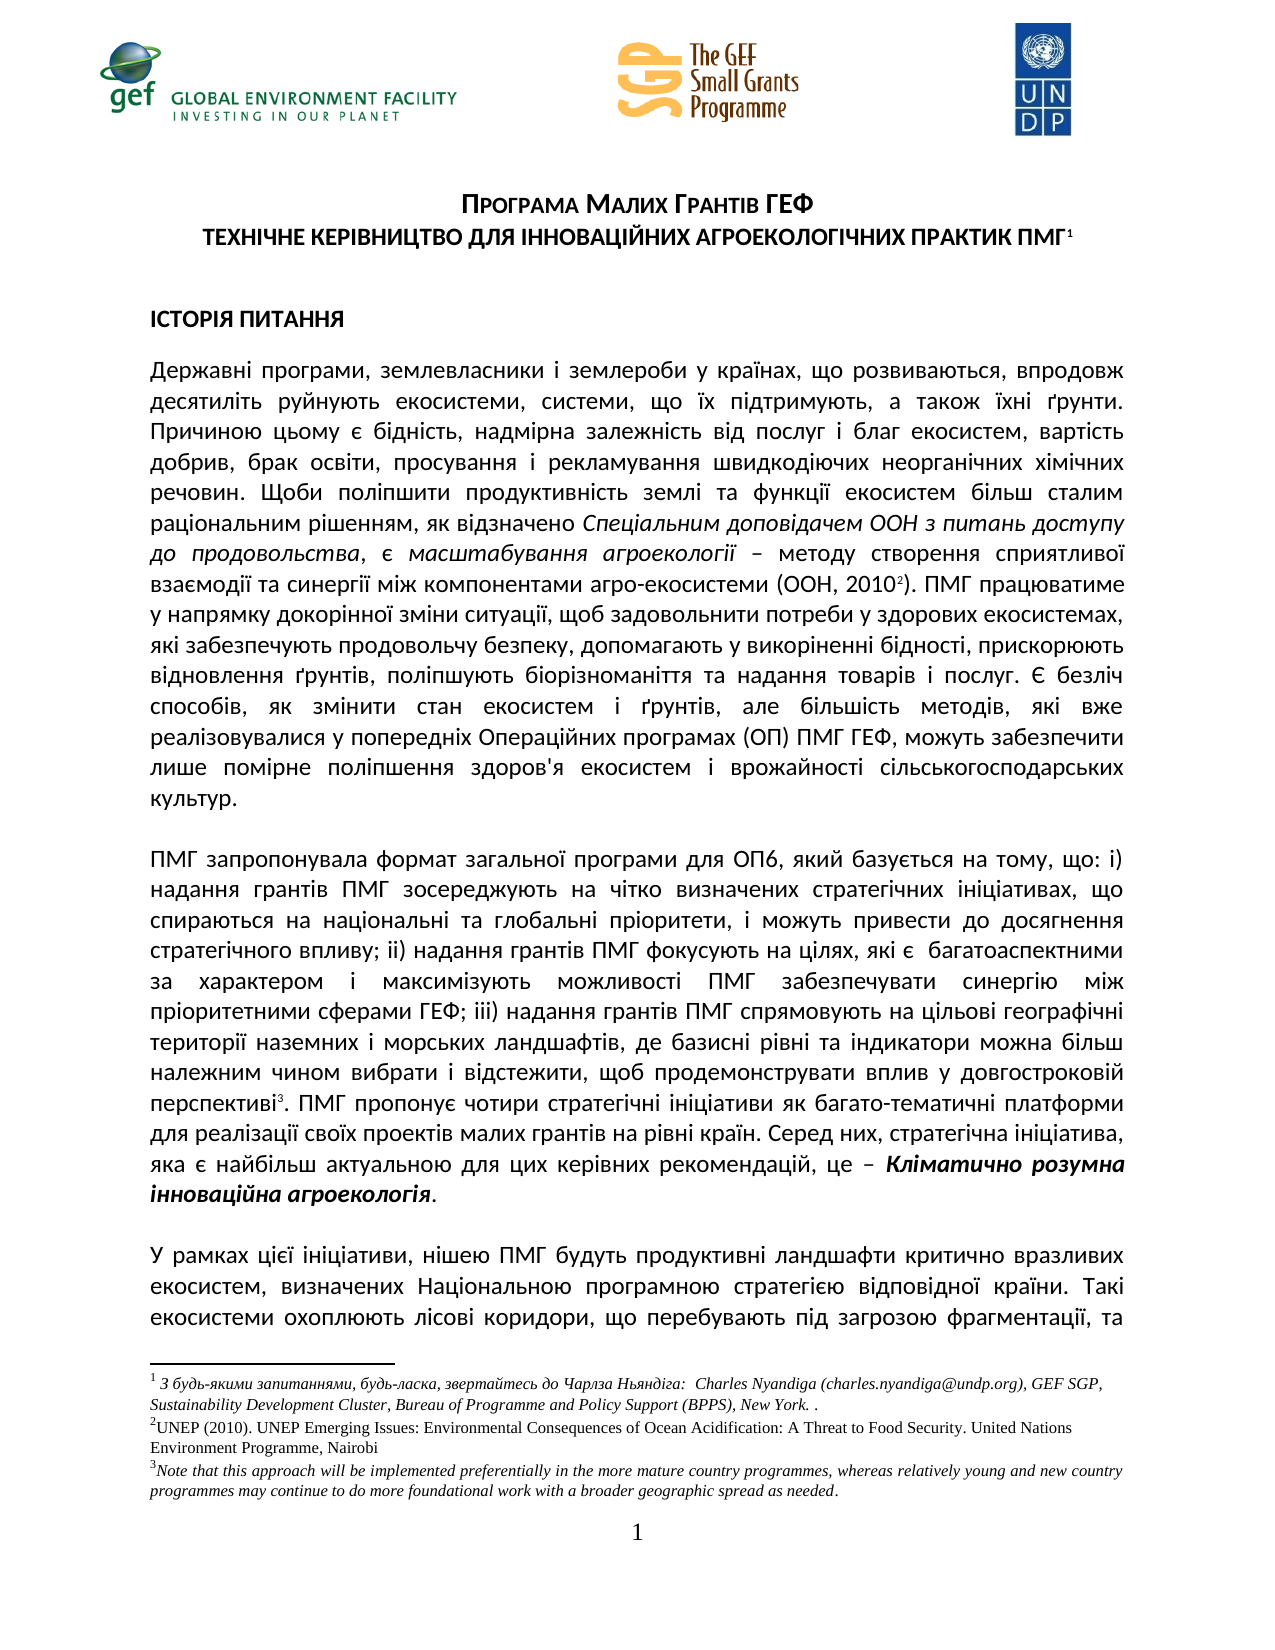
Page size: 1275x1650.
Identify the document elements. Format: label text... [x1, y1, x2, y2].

text Програма Малих Грантів ГЕФ [150, 186, 1125, 221]
picture [1014, 23, 1072, 138]
text ТЕХНІЧНЕ КЕРІВНИЦТВО ДЛЯ ІННОВАЦІЙНИХ АГРОЕКОЛОГІЧНИХ ПРАКТИК ПМГ [150, 221, 1125, 252]
text ПМГ запропонувала формат загальної програми для ОП6, який базується на тому, що: і) надання грантів ПМГ зосереджують на чітко визначених стратегічних ініціативах, що спираються на національні та глобальні пріоритети, і можуть привести до досягнення стратегічного впливу; іі) надання грантів ПМГ фокусують на цілях, які є багатоаспектними за характером і максимізують можливості ПМГ забезпечувати синергію між пріоритетними сферами ГЕФ; ііі) надання грантів ПМГ спрямовують на цільові географічні території наземних і морських ландшафтів, де базисні рівні та індикатори можна більш належним чином вибрати і відстежити, щоб продемонструвати вплив у довгостроковій перспективі. ПМГ пропонує чотири стратегічні ініціативи як багато-тематичні платформи для реалізації своїх проектів малих грантів на рівні країн. Серед них, стратегічна ініціатива, яка є найбільш актуальною для цих керівних рекомендацій, це – Кліматично розумна інноваційна агроекологія. [150, 843, 1125, 1209]
picture [617, 42, 799, 122]
text Державні програми, землевласники і землероби у країнах, що розвиваються, впродовж десятиліть руйнують екосистеми, системи, що їх підтримують, а також їхні ґрунти. Причиною цьому є бідність, надмірна залежність від послуг і благ екосистем, вартість добрив, брак освіти, просування і рекламування швидкодіючих неорганічних хімічних речовин. Щоби поліпшити продуктивність землі та функції екосистем більш сталим раціональним рішенням, як відзначено Спеціальним доповідачем ООН з питань доступу до продовольства, є масштабування агроекології – методу створення сприятливої взаємодії та синергії між компонентами агро-екосистеми (ООН, 2010). ПМГ працюватиме у напрямку докорінної зміни ситуації, щоб задовольнити потреби у здорових екосистемах, які забезпечують продовольчу безпеку, допомагають у викоріненні бідності, прискорюють відновлення ґрунтів, поліпшують біорізноманіття та надання товарів і послуг. Є безліч способів, як змінити стан екосистем і ґрунтів, але більшість методів, які вже реалізовувалися у попередніх Операційних програмах (ОП) ПМГ ГЕФ, можуть забезпечити лише помірне поліпшення здоров'я екосистем і врожайності сільськогосподарських культур. [150, 354, 1125, 812]
text ІСТОРІЯ ПИТАННЯ [150, 303, 1125, 334]
picture [90, 40, 466, 122]
